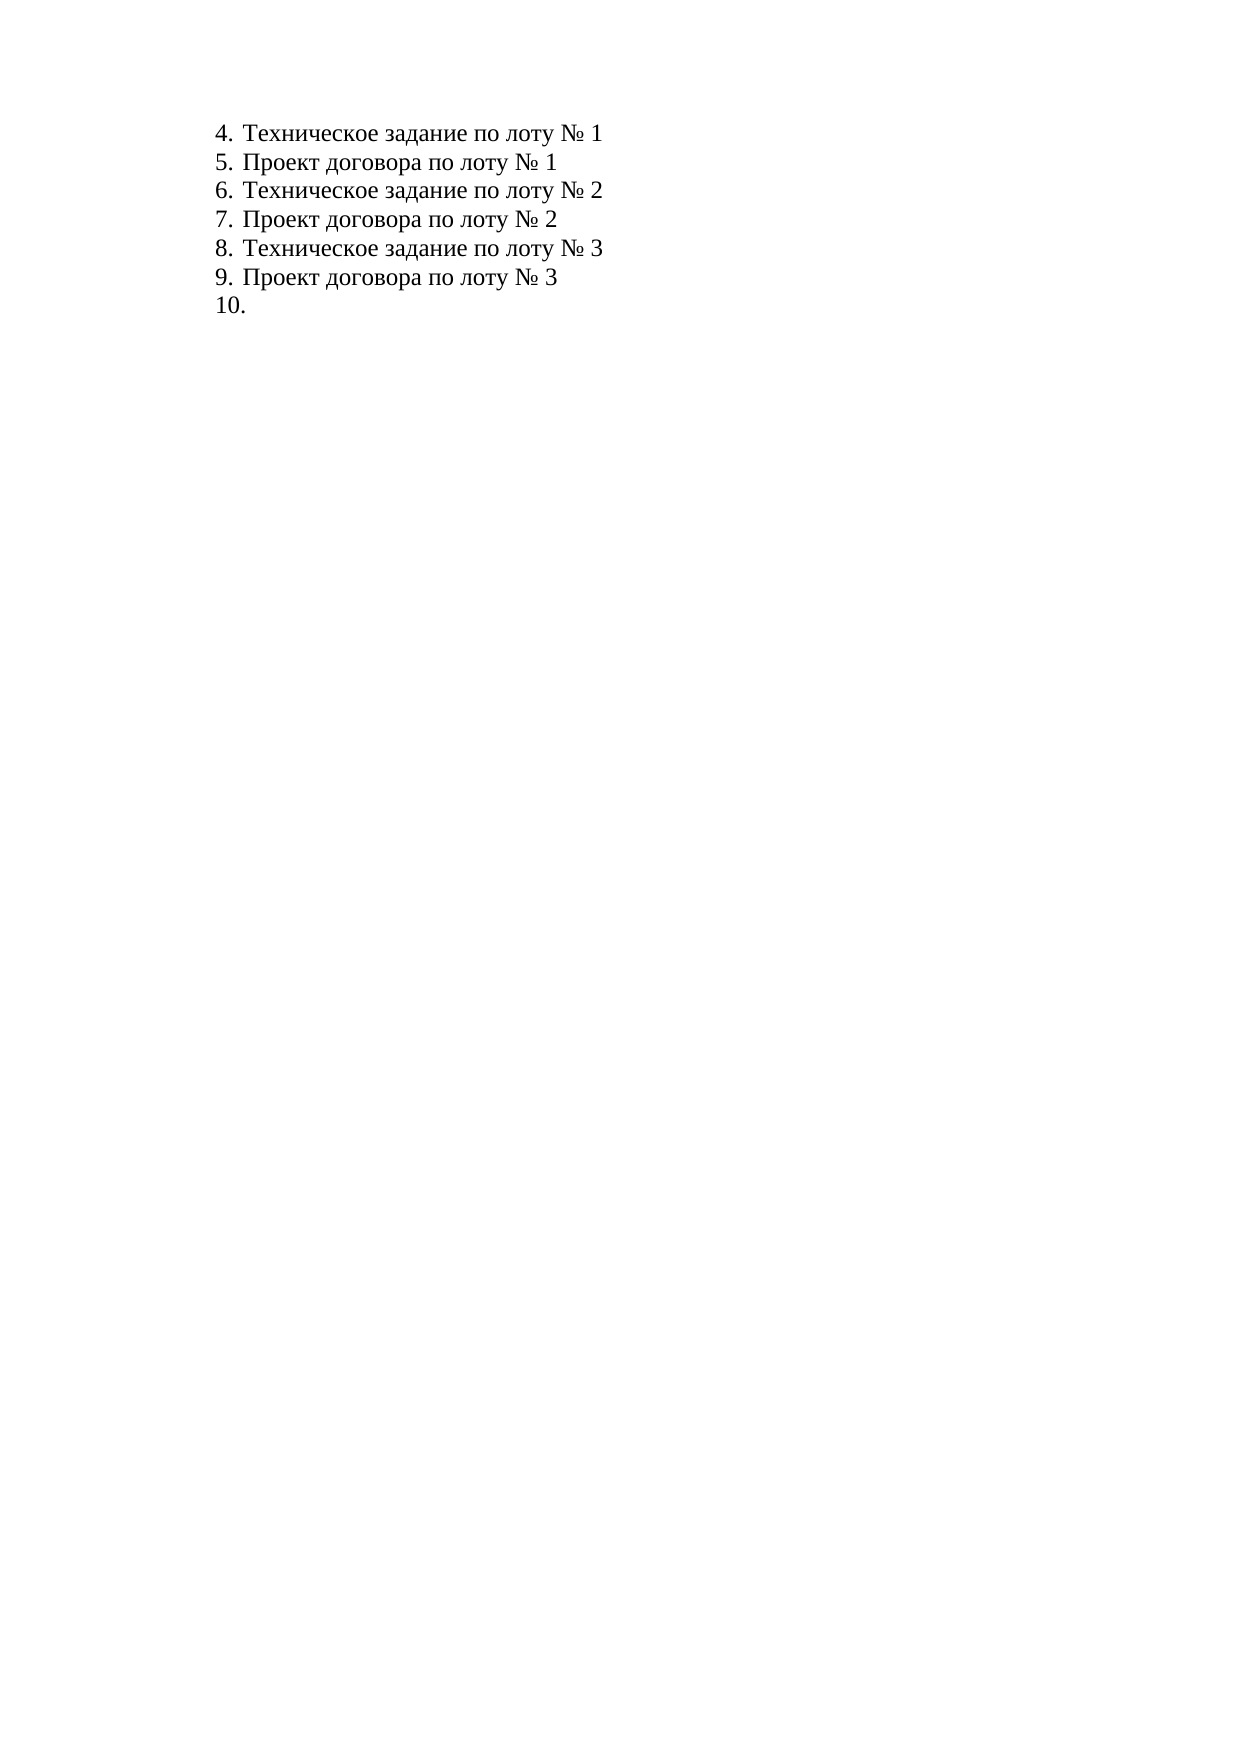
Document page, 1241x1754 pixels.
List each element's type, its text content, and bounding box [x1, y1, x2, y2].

list Проект договора по лоту № 1 [215, 147, 1152, 176]
list Техническое задание по лоту № 1 [215, 118, 1152, 147]
list Проект договора по лоту № 2 [215, 204, 1152, 233]
list Проект договора по лоту № 3 [215, 262, 1152, 291]
list Техническое задание по лоту № 3 [215, 233, 1152, 262]
list Техническое задание по лоту № 2 [215, 176, 1152, 204]
